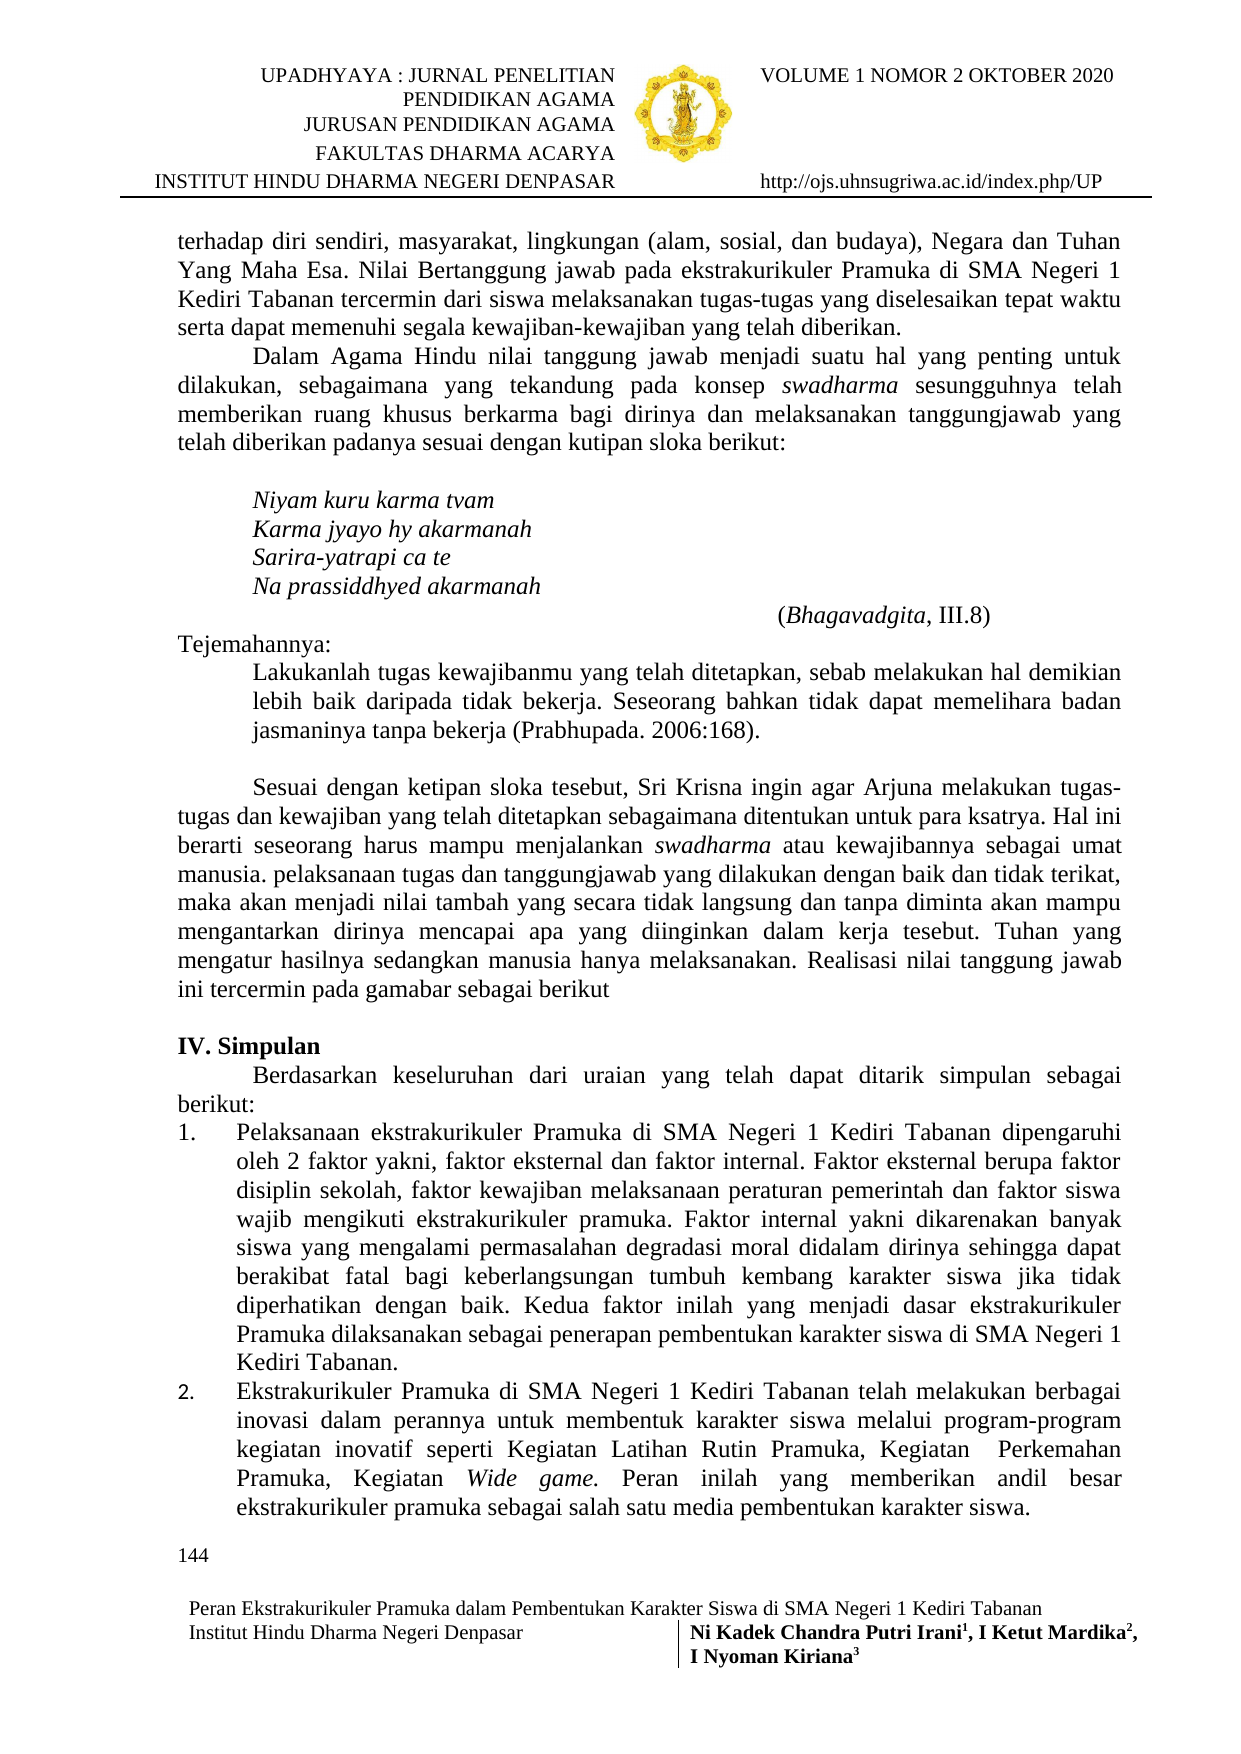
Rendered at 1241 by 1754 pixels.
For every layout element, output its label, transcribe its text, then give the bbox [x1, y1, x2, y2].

text (Bhagavadgita, III.8) [177, 600, 1122, 629]
picture [634, 64, 733, 163]
text Tejemahannya: [177, 629, 1122, 657]
text Karma jyayo hy akarmanah [252, 514, 1122, 542]
text IV. Simpulan [177, 1031, 1122, 1060]
list Ekstrakurikuler Pramuka di SMA Negeri 1 Kediri Tabanan telah melakukan berbagai inovasi dalam perannya untuk membentuk karakter siswa melalui program-program kegiatan inovatif seperti Kegiatan Latihan Rutin Pramuka, Kegiatan Perkemahan Pramuka, Kegiatan Wide game. Peran inilah yang memberikan andil besar ekstrakurikuler pramuka sebagai salah satu media pembentukan karakter siswa. [177, 1376, 1122, 1520]
text Lakukanlah tugas kewajibanmu yang telah ditetapkan, sebab melakukan hal demikian lebih baik daripada tidak bekerja. Seseorang bahkan tidak dapat memelihara badan jasmaninya tanpa bekerja (Prabhupada. 2006:168). [252, 657, 1122, 744]
text Sarira-yatrapi ca te [252, 542, 1122, 571]
text Sesuai dengan ketipan sloka tesebut, Sri Krisna ingin agar Arjuna melakukan tugas-tugas dan kewajiban yang telah ditetapkan sebagaimana ditentukan untuk para ksatrya. Hal ini berarti seseorang harus mampu menjalankan swadharma atau kewajibannya sebagai umat manusia. pelaksanaan tugas dan tanggungjawab yang dilakukan dengan baik dan tidak terikat, maka akan menjadi nilai tambah yang secara tidak langsung dan tanpa diminta akan mampu mengantarkan dirinya mencapai apa yang diinginkan dalam kerja tesebut. Tuhan yang mengatur hasilnya sedangkan manusia hanya melaksanakan. Realisasi nilai tanggung jawab ini tercermin pada gamabar sebagai berikut [177, 772, 1122, 1002]
text Dalam Agama Hindu nilai tanggung jawab menjadi suatu hal yang penting untuk dilakukan, sebagaimana yang tekandung pada konsep swadharma sesungguhnya telah memberikan ruang khusus berkarma bagi dirinya dan melaksanakan tanggungjawab yang telah diberikan padanya sesuai dengan kutipan sloka berikut: [177, 341, 1122, 456]
text Berdasarkan keseluruhan dari uraian yang telah dapat ditarik simpulan sebagai berikut: [177, 1060, 1122, 1117]
list Pelaksanaan ekstrakurikuler Pramuka di SMA Negeri 1 Kediri Tabanan dipengaruhi oleh 2 faktor yakni, faktor eksternal dan faktor internal. Faktor eksternal berupa faktor disiplin sekolah, faktor kewajiban melaksanaan peraturan pemerintah dan faktor siswa wajib mengikuti ekstrakurikuler pramuka. Faktor internal yakni dikarenakan banyak siswa yang mengalami permasalahan degradasi moral didalam dirinya sehingga dapat berakibat fatal bagi keberlangsungan tumbuh kembang karakter siswa jika tidak diperhatikan dengan baik. Kedua faktor inilah yang menjadi dasar ekstrakurikuler Pramuka dilaksanakan sebagai penerapan pembentukan karakter siswa di SMA Negeri 1 Kediri Tabanan. [177, 1117, 1122, 1376]
text Na prassiddhyed akarmanah [252, 571, 1122, 600]
text Niyam kuru karma tvam [252, 485, 1122, 514]
